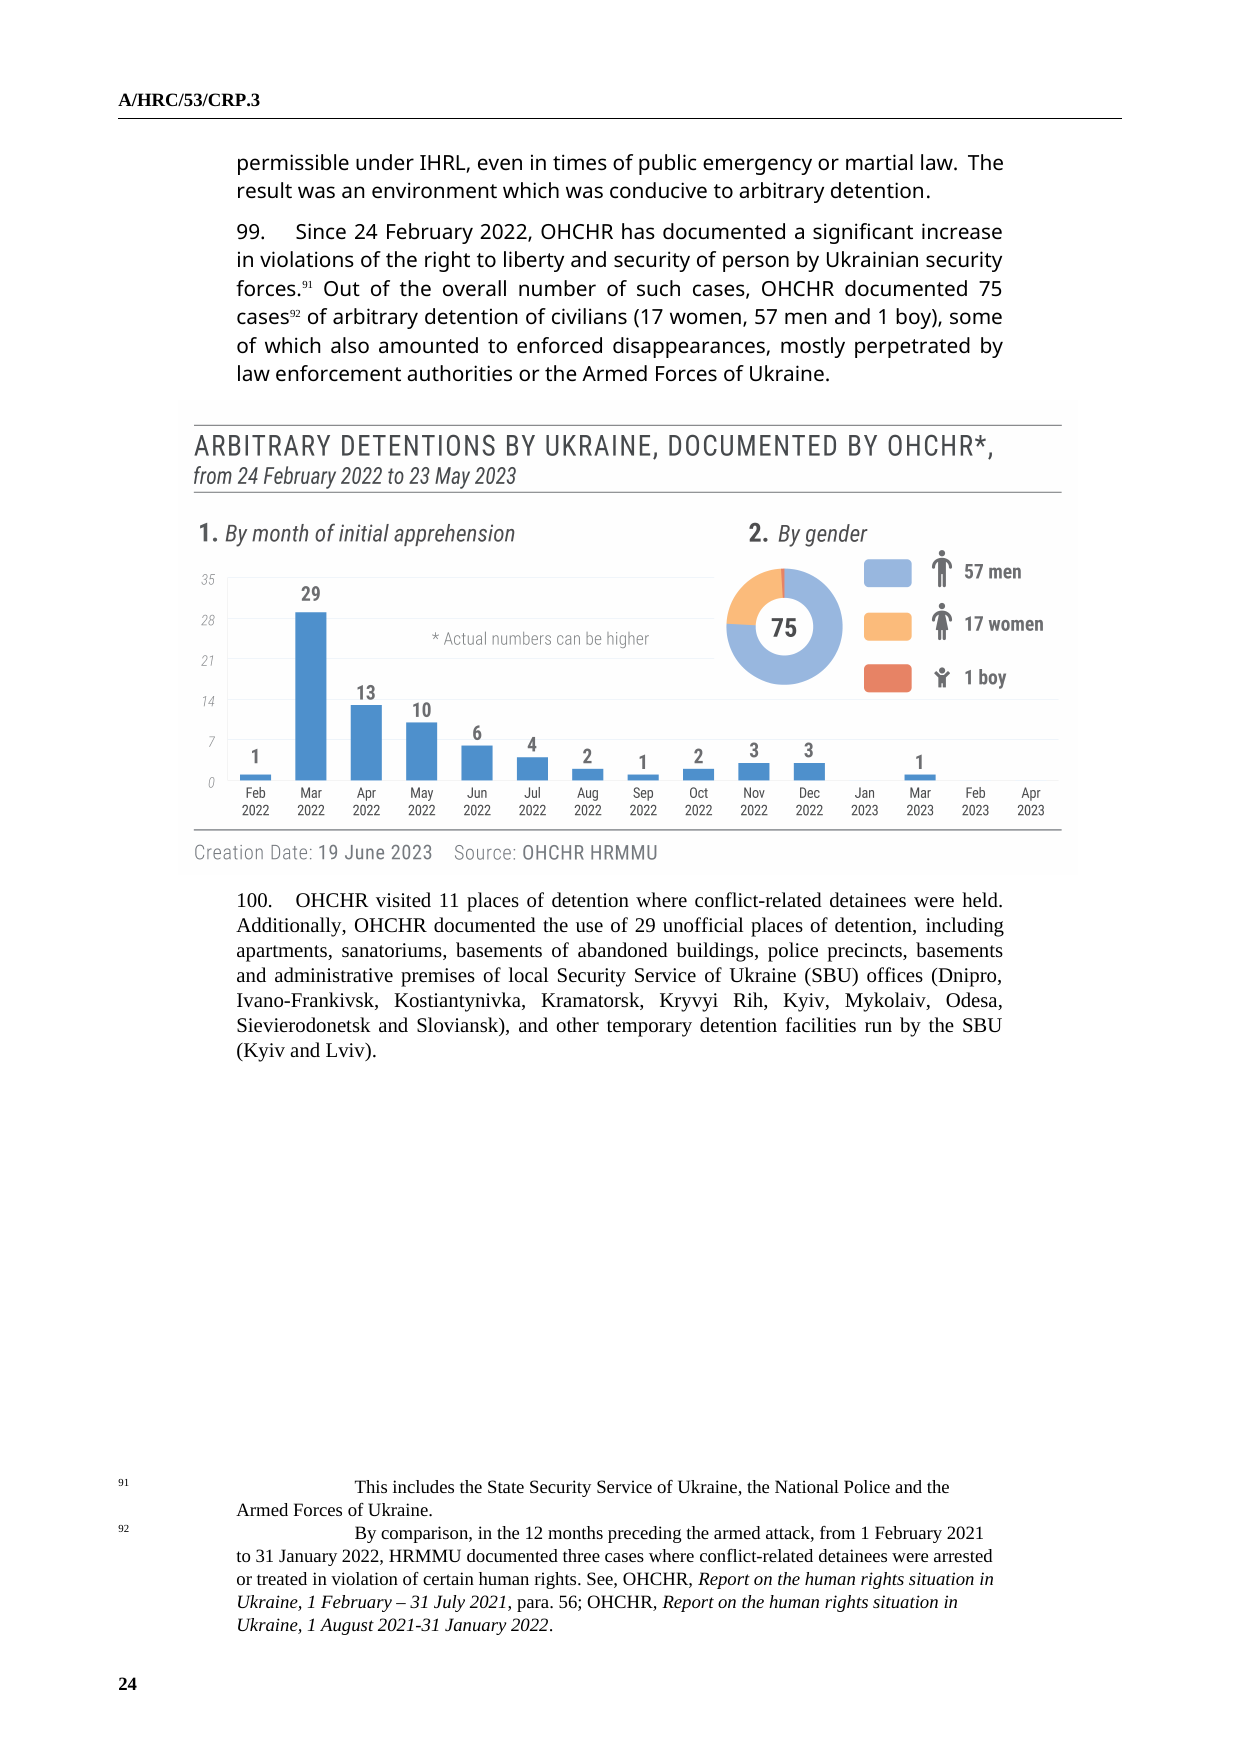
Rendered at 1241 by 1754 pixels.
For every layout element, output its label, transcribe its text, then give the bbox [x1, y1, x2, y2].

picture [178, 400, 1079, 875]
text 99. Since 24 February 2022, OHCHR has documented a significant increase in violations of the right to liberty and security of person by Ukrainian security forces. Out of the overall number of such cases, OHCHR documented 75 cases of arbitrary detention of civilians (17 women, 57 men and 1 boy), some of which also amounted to enforced disappearances, mostly perpetrated by law enforcement authorities or the Armed Forces of Ukraine. [236, 217, 1004, 388]
text 100. OHCHR visited 11 places of detention where conflict-related detainees were held. Additionally, OHCHR documented the use of 29 unofficial places of detention, including apartments, sanatoriums, basements of abandoned buildings, police precincts, basements and administrative premises of local Security Service of Ukraine (SBU) offices (Dnipro, Ivano-Frankivsk, Kostiantynivka, Kramatorsk, Kryvyi Rih, Kyiv, Mykolaiv, Odesa, Sievierodonetsk and Sloviansk), and other temporary detention facilities run by the SBU (Kyiv and Lviv). [236, 887, 1004, 1062]
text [236, 148, 1004, 204]
